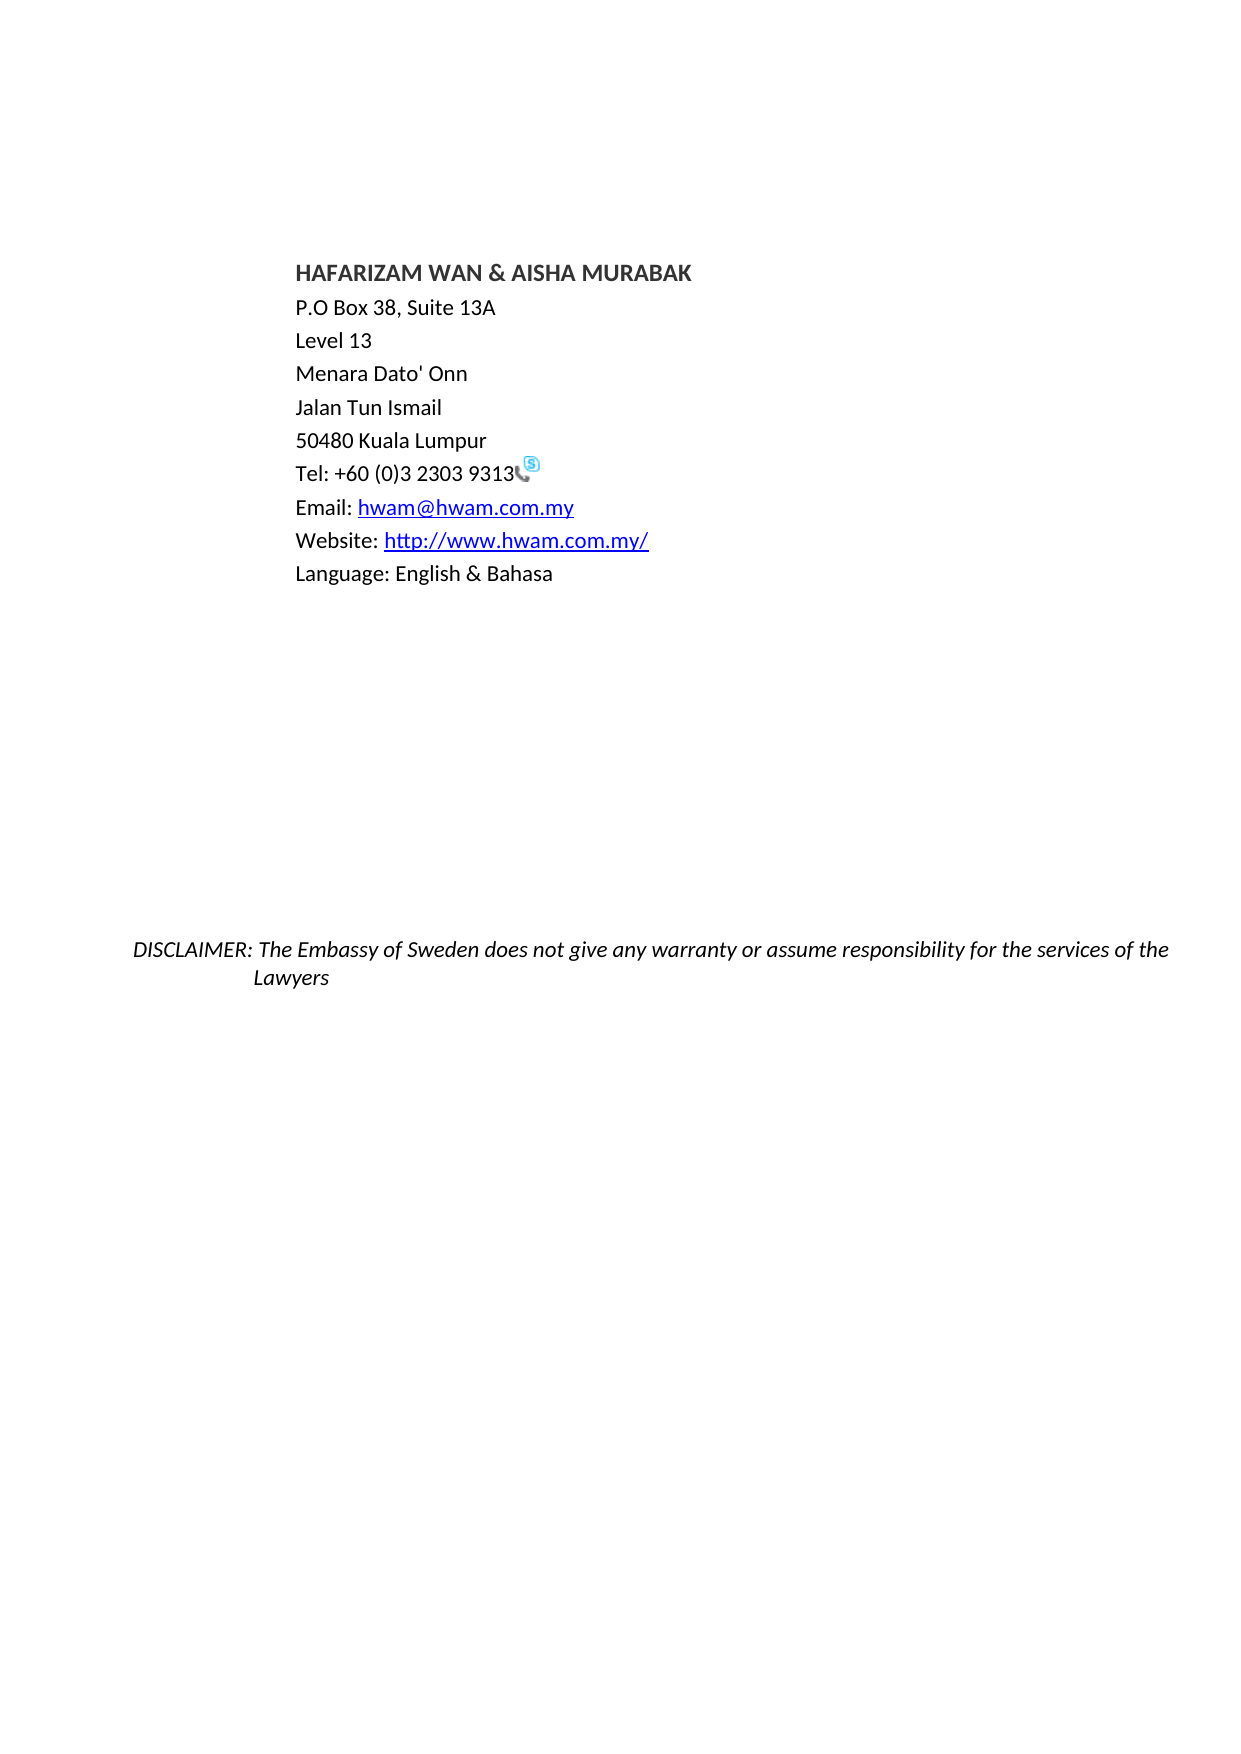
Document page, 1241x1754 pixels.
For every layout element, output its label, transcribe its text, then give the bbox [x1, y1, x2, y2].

picture [514, 456, 540, 482]
text Lawyers [133, 963, 1181, 991]
text HAFARIZAM WAN & AISHA MURABAK P.O Box 38, Suite 13A Level 13 Menara Dato' Onn Jalan Tun Ismail 50480 Kuala Lumpur Tel: +60 (0)3 2303 9313 Email: hwam@hwam.com.my [295, 255, 1181, 522]
text Language: English & Bahasa [295, 555, 1181, 588]
text DISCLAIMER: The Embassy of Sweden does not give any warranty or assume responsibility for the services of the [133, 935, 1181, 963]
text Website: http://www.hwam.com.my/ [295, 522, 1181, 555]
